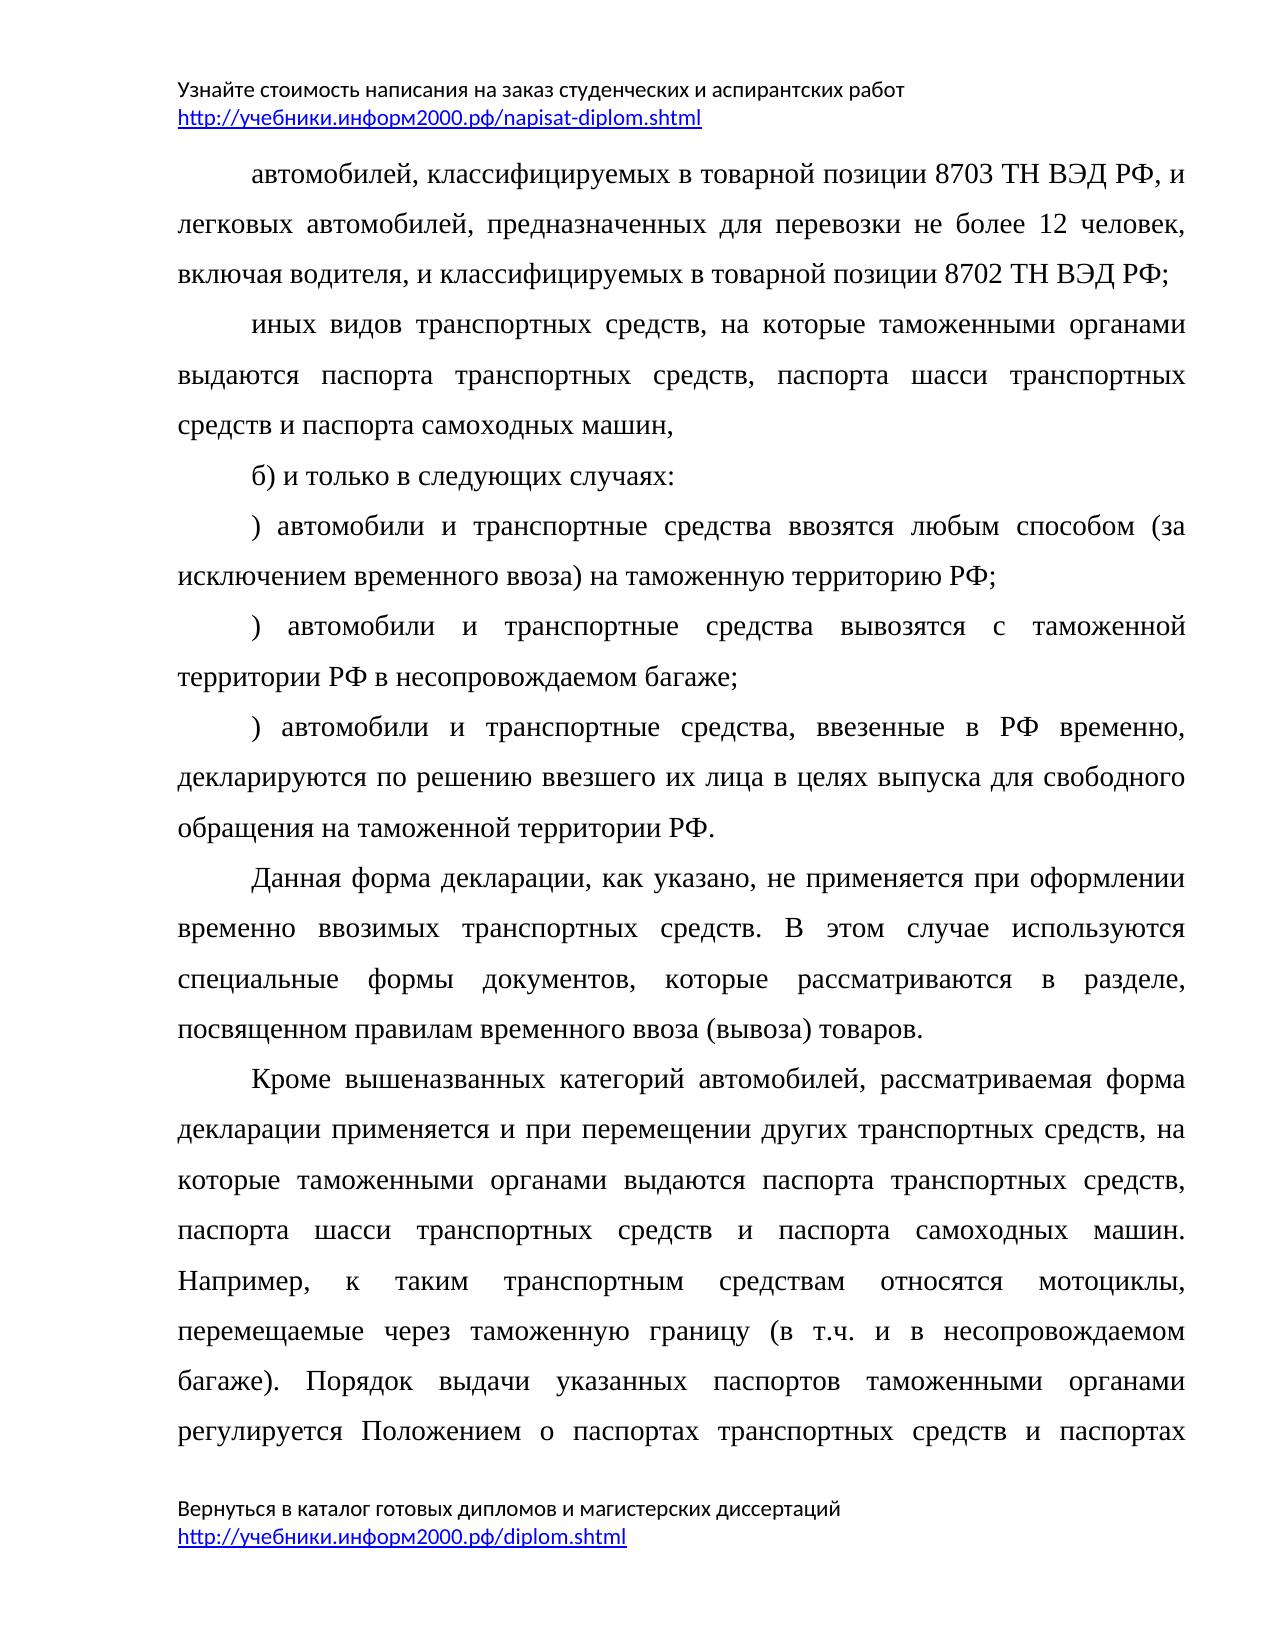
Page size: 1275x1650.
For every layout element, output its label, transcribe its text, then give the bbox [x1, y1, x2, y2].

text иных видов транспортных средств, на которые таможенными органами выдаются паспорта транспортных средств, паспорта шасси транспортных средств и паспорта самоходных машин, [177, 307, 1186, 441]
text ) автомобили и транспортные средства, ввезенные в РФ временно, декларируются по решению ввезшего их лица в целях выпуска для свободного обращения на таможенной территории РФ. [177, 709, 1186, 843]
text ) автомобили и транспортные средства вывозятся с таможенной территории РФ в несопровождаемом багаже; [177, 608, 1186, 692]
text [177, 1061, 1186, 1447]
text автомобилей, классифицируемых в товарной позиции 8703 ТН ВЭД РФ, и легковых автомобилей, предназначенных для перевозки не более 12 человек, включая водителя, и классифицируемых в товарной позиции 8702 ТН ВЭД РФ; [177, 156, 1186, 290]
text Данная форма декларации, как указано, не применяется при оформлении временно ввозимых транспортных средств. В этом случае используются специальные формы документов, которые рассматриваются в разделе, посвященном правилам временного ввоза (вывоза) товаров. [177, 860, 1186, 1044]
text б) и только в следующих случаях: [177, 458, 1186, 491]
text ) автомобили и транспортные средства ввозятся любым способом (за исключением временного ввоза) на таможенную территорию РФ; [177, 508, 1186, 592]
